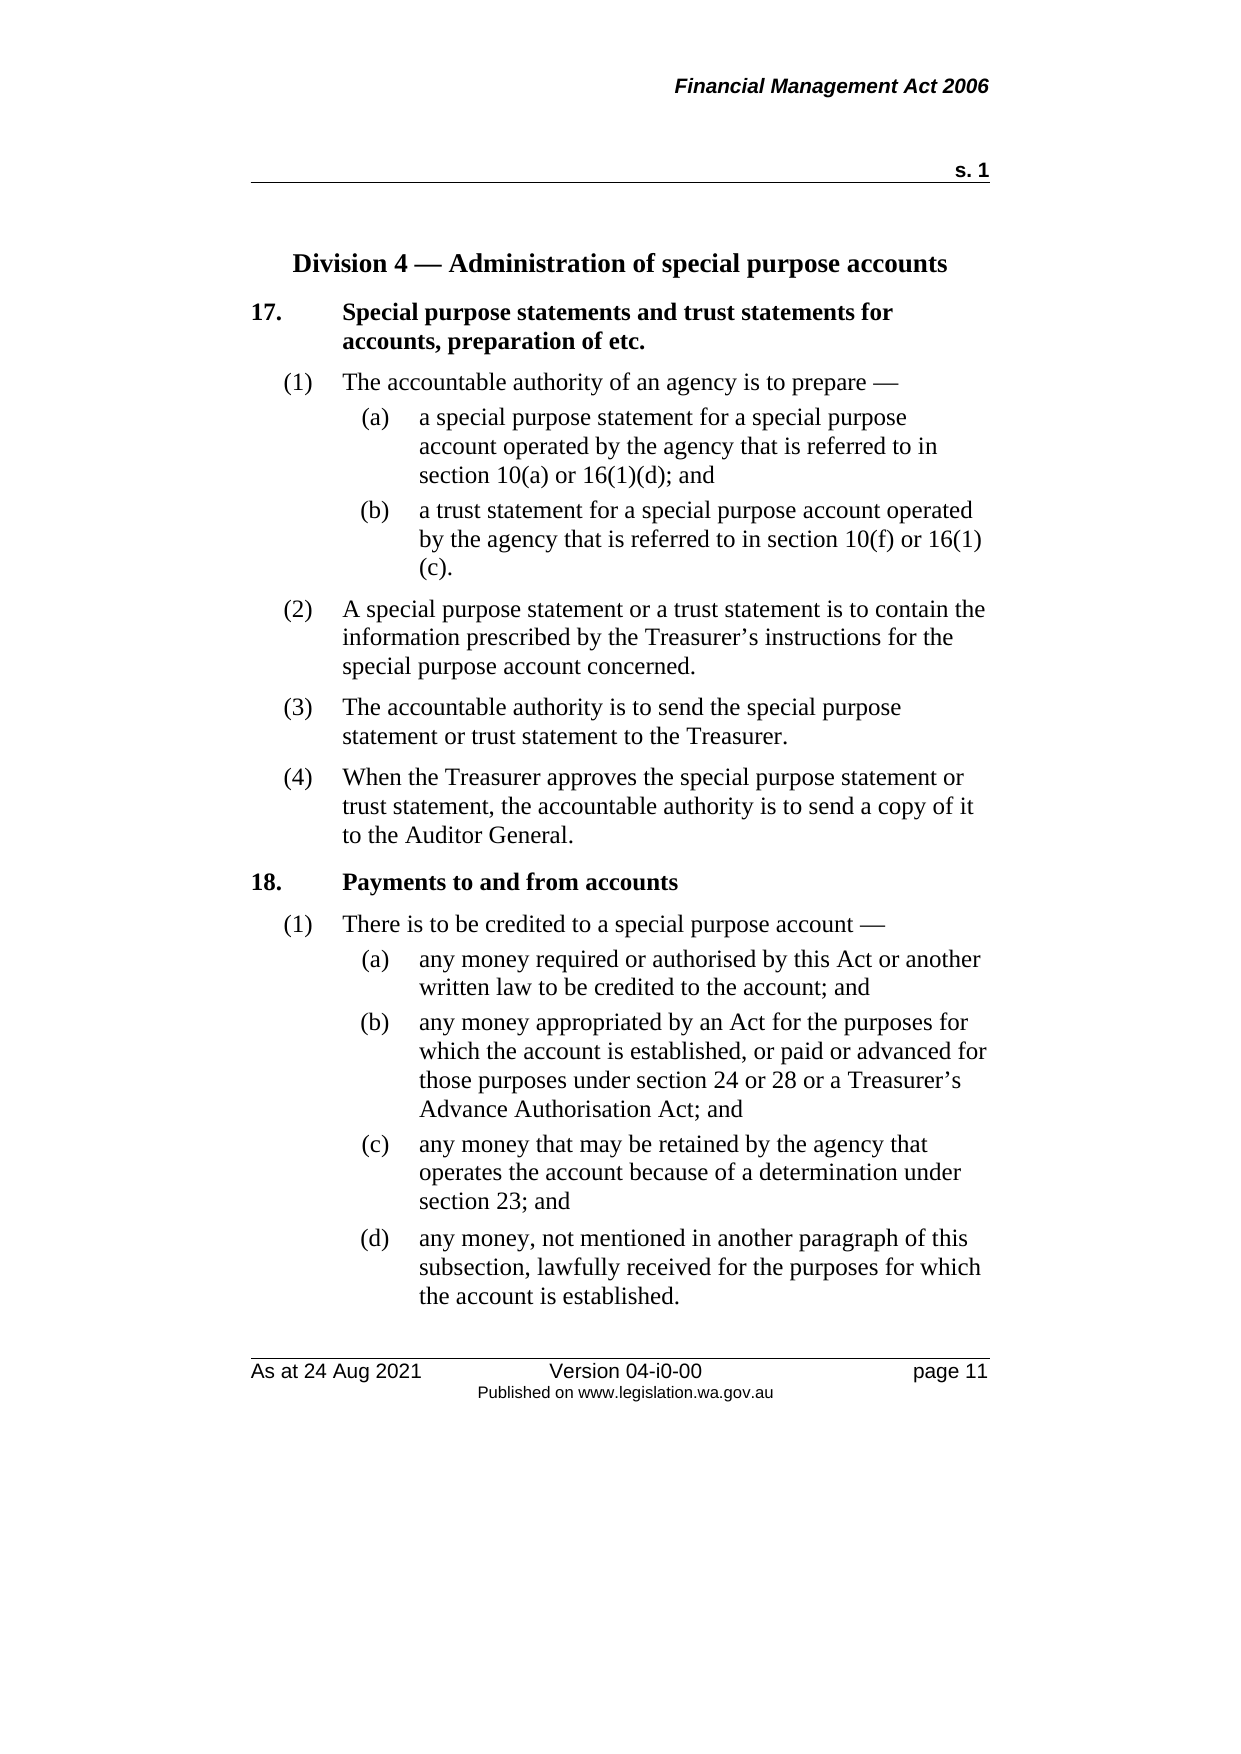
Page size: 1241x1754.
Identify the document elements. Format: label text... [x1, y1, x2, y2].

text (c) any money that may be retained by the agency that operates the account because of a determination under section 23; and [251, 1129, 990, 1215]
subtitle Division 4 — Administration of special purpose accounts [251, 247, 990, 279]
text (b) any money appropriated by an Act for the purposes for which the account is established, or paid or advanced for those purposes under section 24 or 28 or a Treasurer’s Advance Authorisation Act; and [251, 1007, 990, 1122]
text (a) any money required or authorised by this Act or another written law to be credited to the account; and [251, 944, 990, 1001]
text (d) any money, not mentioned in another paragraph of this subsection, lawfully received for the purposes for which the account is established. [251, 1223, 990, 1309]
text (4) When the Treasurer approves the special purpose statement or trust statement, the accountable authority is to send a copy of it to the Auditor General. [251, 762, 990, 849]
text (2) A special purpose statement or a trust statement is to contain the information prescribed by the Treasurer’s instructions for the special purpose account concerned. [251, 594, 990, 680]
text (1) The accountable authority of an agency is to prepare — [251, 367, 990, 396]
text (a) a special purpose statement for a special purpose account operated by the agency that is referred to in section 10(a) or 16(1)(d); and [251, 402, 990, 489]
text (1) There is to be credited to a special purpose account — [251, 909, 990, 937]
subtitle 18. Payments to and from accounts [251, 867, 990, 896]
subtitle 17. Special purpose statements and trust statements for accounts, preparation of etc. [251, 297, 990, 355]
text (b) a trust statement for a special purpose account operated by the agency that is referred to in section 10(f) or 16(1)(c). [251, 495, 990, 581]
text (3) The accountable authority is to send the special purpose statement or trust statement to the Treasurer. [251, 692, 990, 750]
